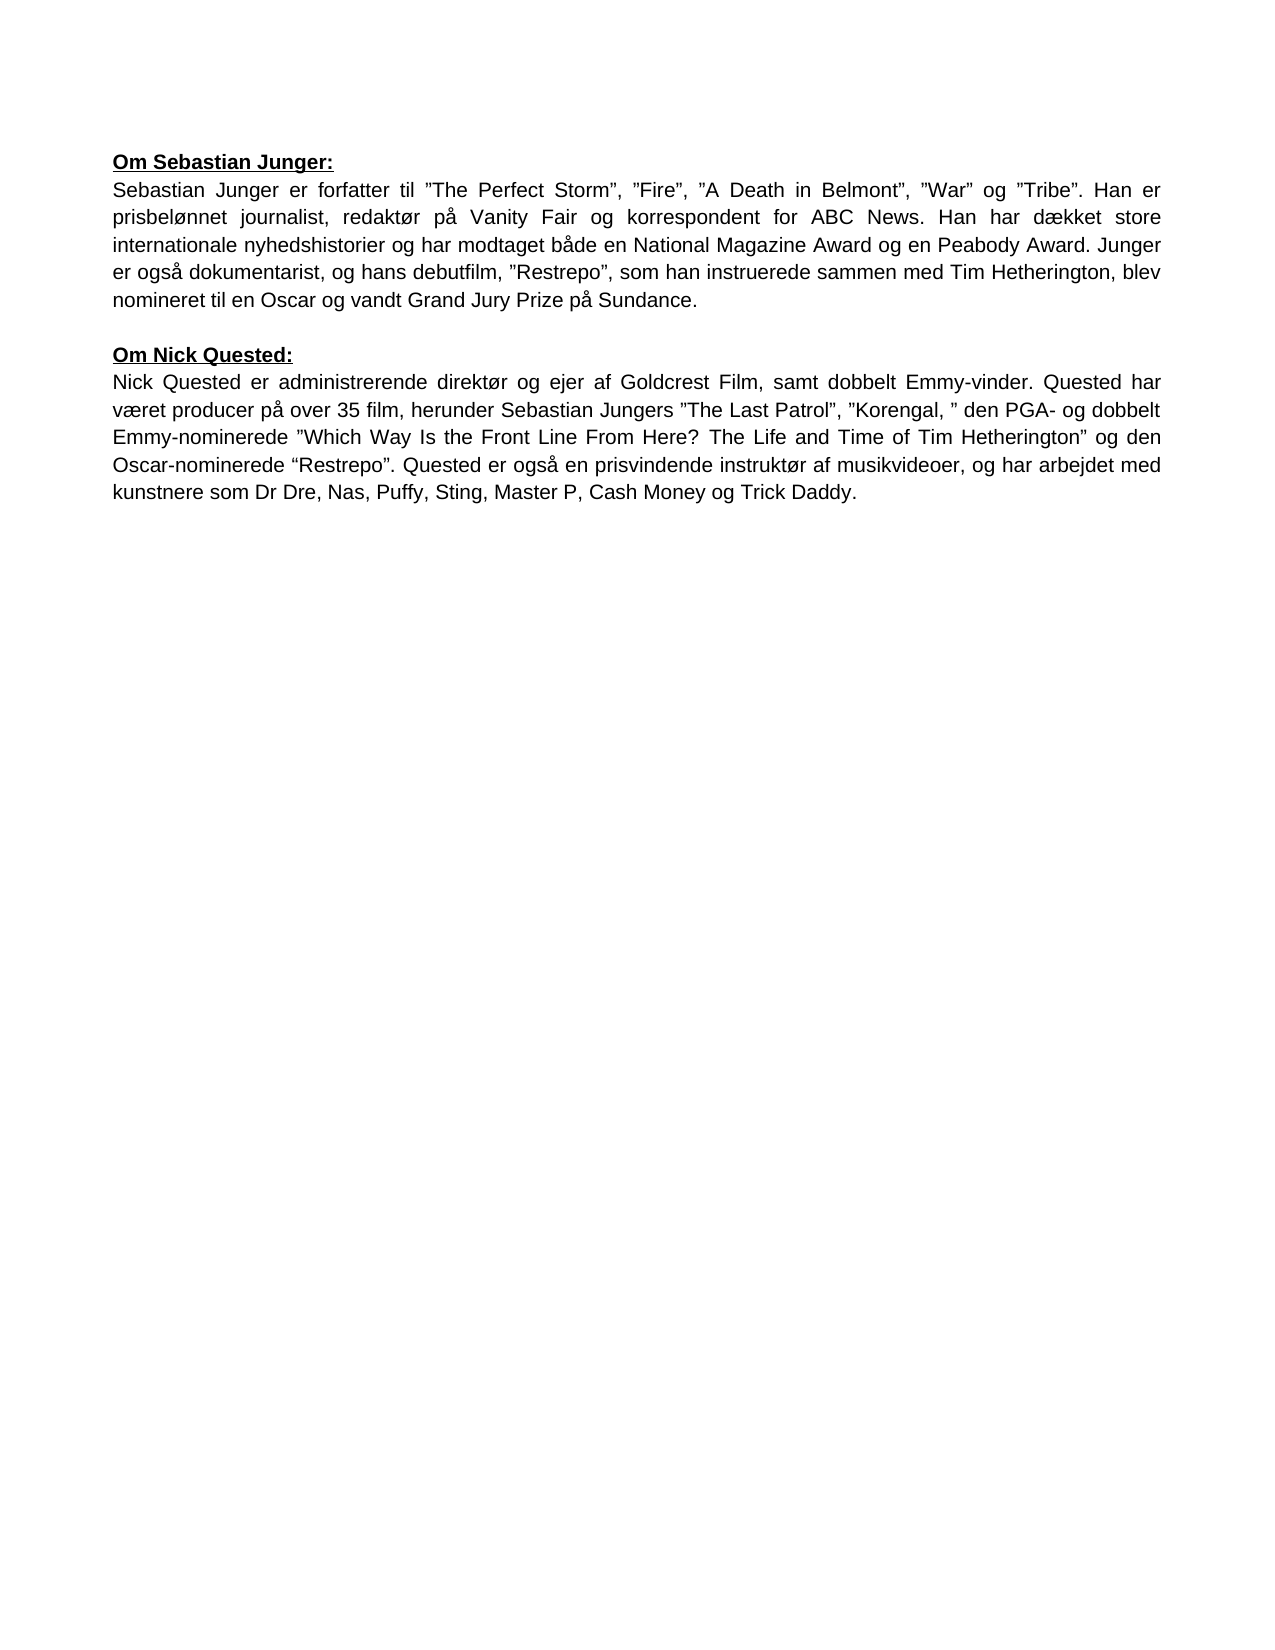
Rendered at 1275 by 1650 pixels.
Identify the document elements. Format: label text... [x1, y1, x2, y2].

text Sebastian Junger er forfatter til ”The Perfect Storm”, ”Fire”, ”A Death in Belmont”, ”War” og ”Tribe”. Han er prisbelønnet journalist, redaktør på Vanity Fair og korrespondent for ABC News. Han har dækket store internationale nyhedshistorier og har modtaget både en National Magazine Award og en Peabody Award. Junger er også dokumentarist, og hans debutfilm, ”Restrepo”, som han instruerede sammen med Tim Hetherington, blev nomineret til en Oscar og vandt Grand Jury Prize på Sundance. [112, 177, 1162, 311]
text Nick Quested er administrerende direktør og ejer af Goldcrest Film, samt dobbelt Emmy-vinder. Quested har været producer på over 35 film, herunder Sebastian Jungers ”The Last Patrol”, ”Korengal, ” den PGA- og dobbelt Emmy-nominerede ”Which Way Is the Front Line From Here? The Life and Time of Tim Hetherington” og den Oscar-nominerede “Restrepo”. Quested er også en prisvindende instruktør af musikvideoer, og har arbejdet med kunstnere som Dr Dre, Nas, Puffy, Sting, Master P, Cash Money og Trick Daddy. [112, 370, 1162, 504]
text Om Nick Quested: [112, 342, 1162, 366]
text Om Sebastian Junger: [112, 150, 1162, 174]
